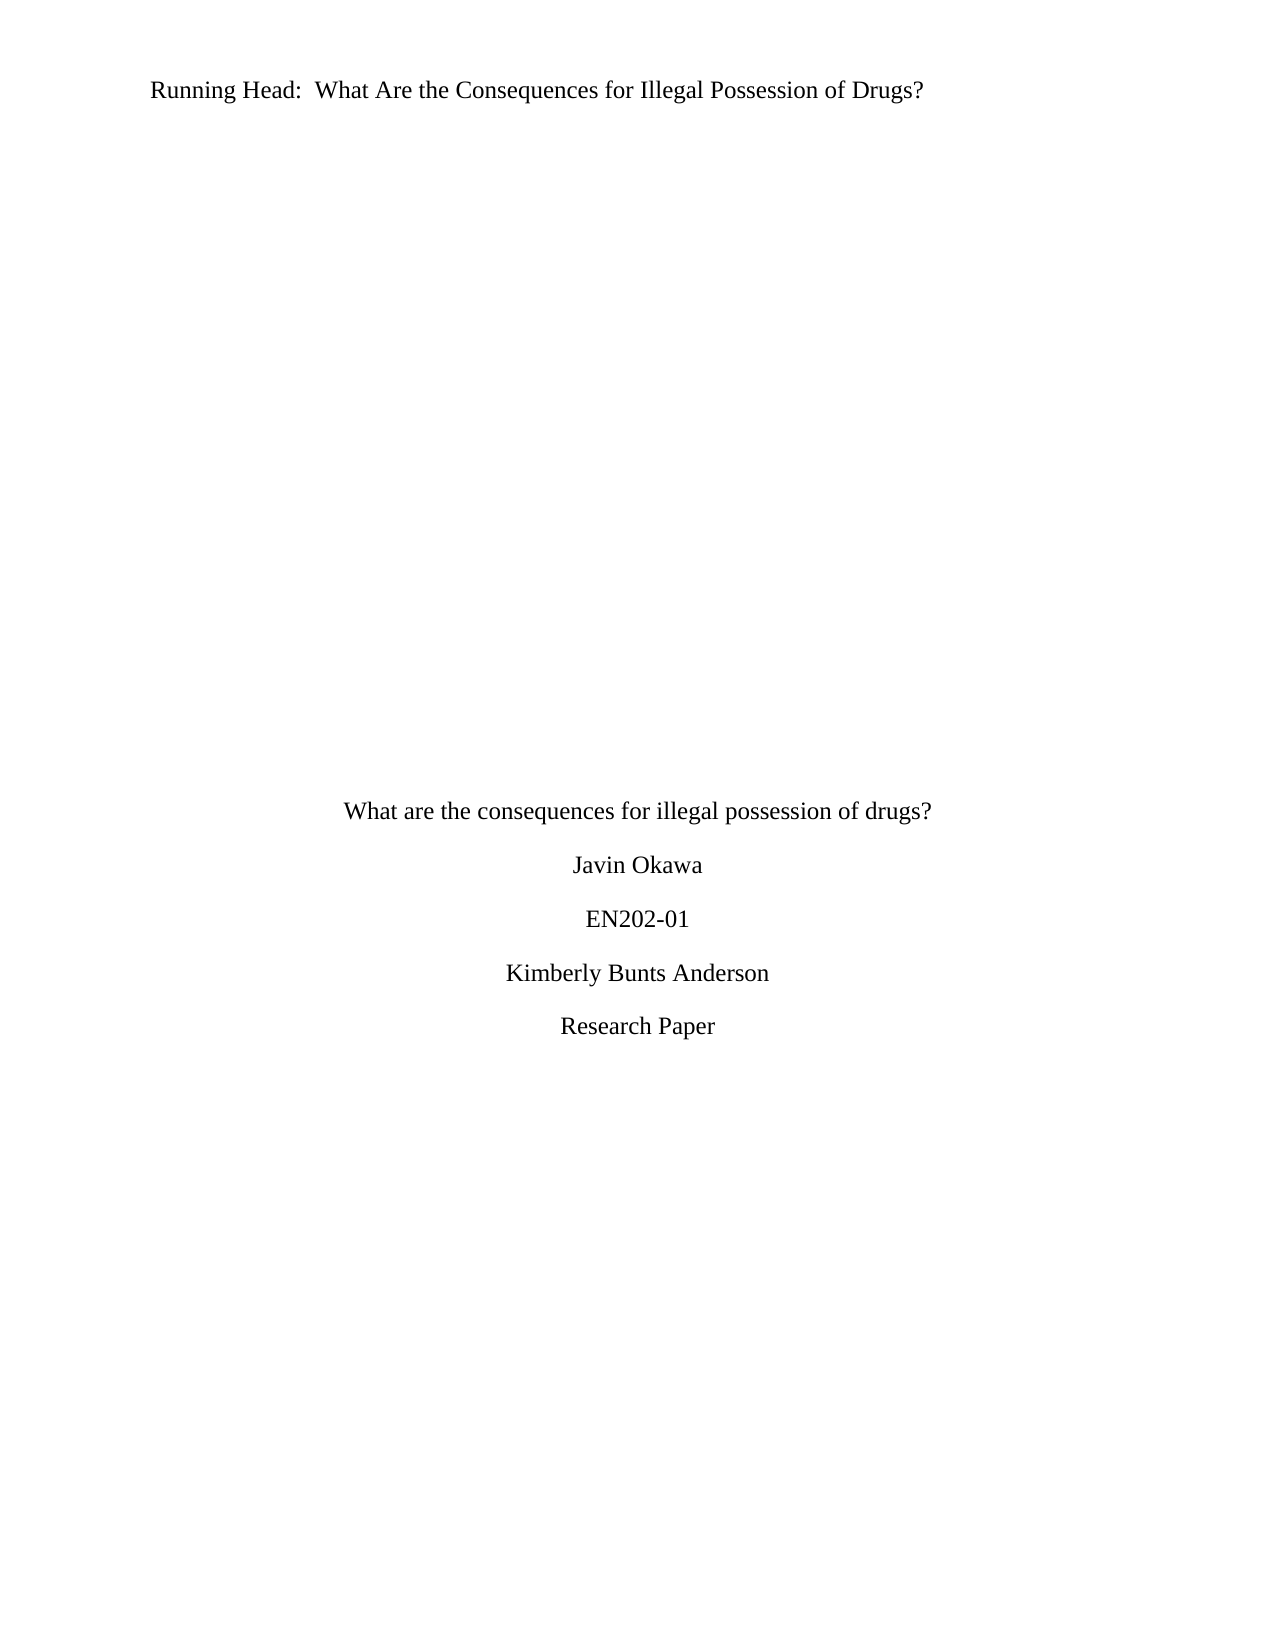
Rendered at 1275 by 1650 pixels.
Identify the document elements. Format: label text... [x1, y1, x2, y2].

text What are the consequences for illegal possession of drugs? [150, 796, 1125, 825]
text Research Paper [150, 1011, 1125, 1040]
text EN202-01 [150, 904, 1125, 932]
text Javin Okawa [150, 850, 1125, 879]
text Kimberly Bunts Anderson [150, 958, 1125, 986]
